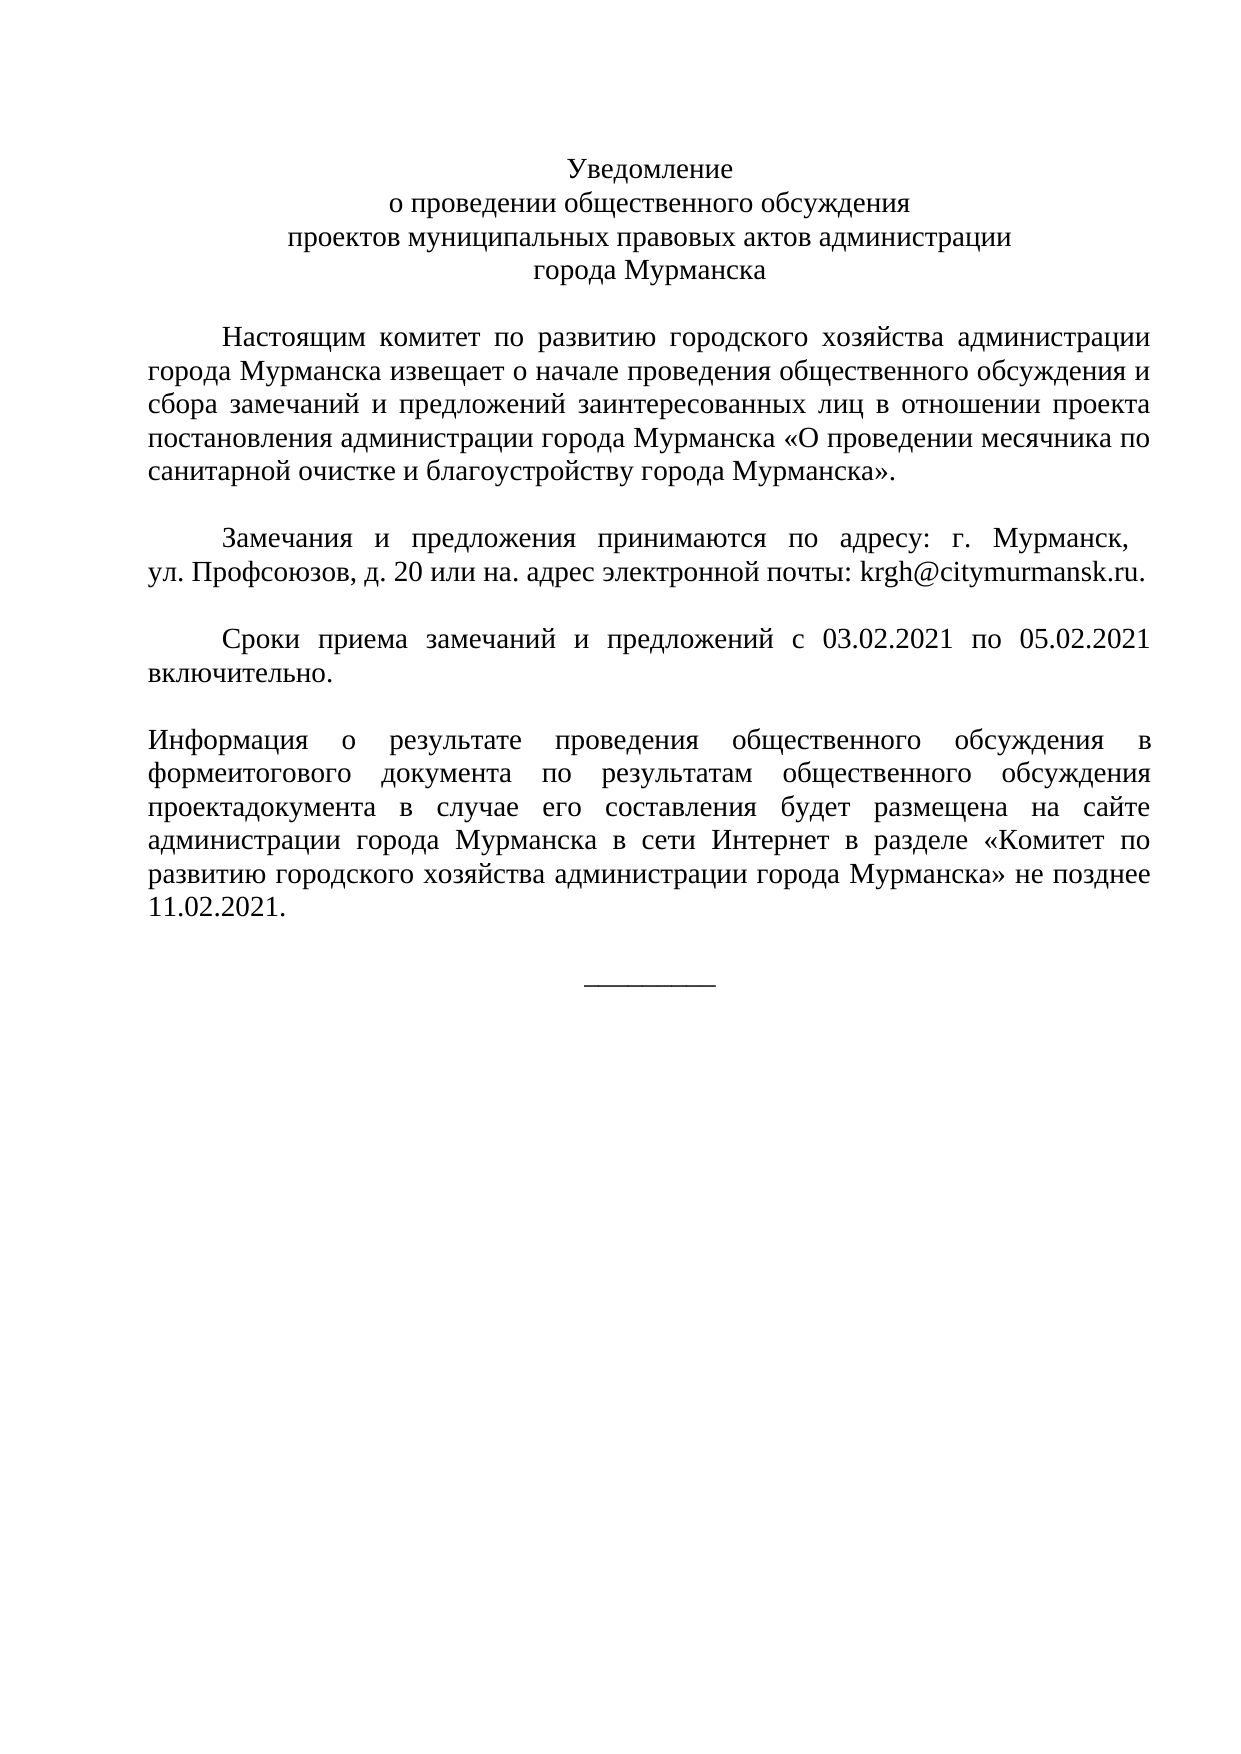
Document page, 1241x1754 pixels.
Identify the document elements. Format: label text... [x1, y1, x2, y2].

text Сроки приема замечаний и предложений с 03.02.2021 по 05.02.2021 включительно. [148, 621, 1152, 688]
text Замечания и предложения принимаются по адресу: г. Мурманск, ул. Профсоюзов, д. 20 или на. адрес электронной почты: krgh@citymurmansk.ru. [148, 521, 1152, 588]
text Информация о результате проведения общественного обсуждения в формеитогового документа по результатам общественного обсуждения проектадокумента в случае его составления будет размещена на сайте администрации города Мурманска в сети Интернет в разделе «Комитет по развитию городского хозяйства администрации города Мурманска» не позднее 11.02.2021. [148, 722, 1152, 923]
text Уведомление [148, 152, 1152, 185]
text о проведении общественного обсуждения [148, 185, 1152, 219]
text _________ [148, 957, 1152, 990]
text Настоящим комитет по развитию городского хозяйства администрации города Мурманска извещает о начале проведения общественного обсуждения и сбора замечаний и предложений заинтересованных лиц в отношении проекта постановления администрации города Мурманска «О проведении месячника по санитарной очистке и благоустройству города Мурманска». [148, 319, 1152, 487]
text города Мурманска [148, 252, 1152, 286]
text проектов муниципальных правовых актов администрации [148, 219, 1152, 252]
